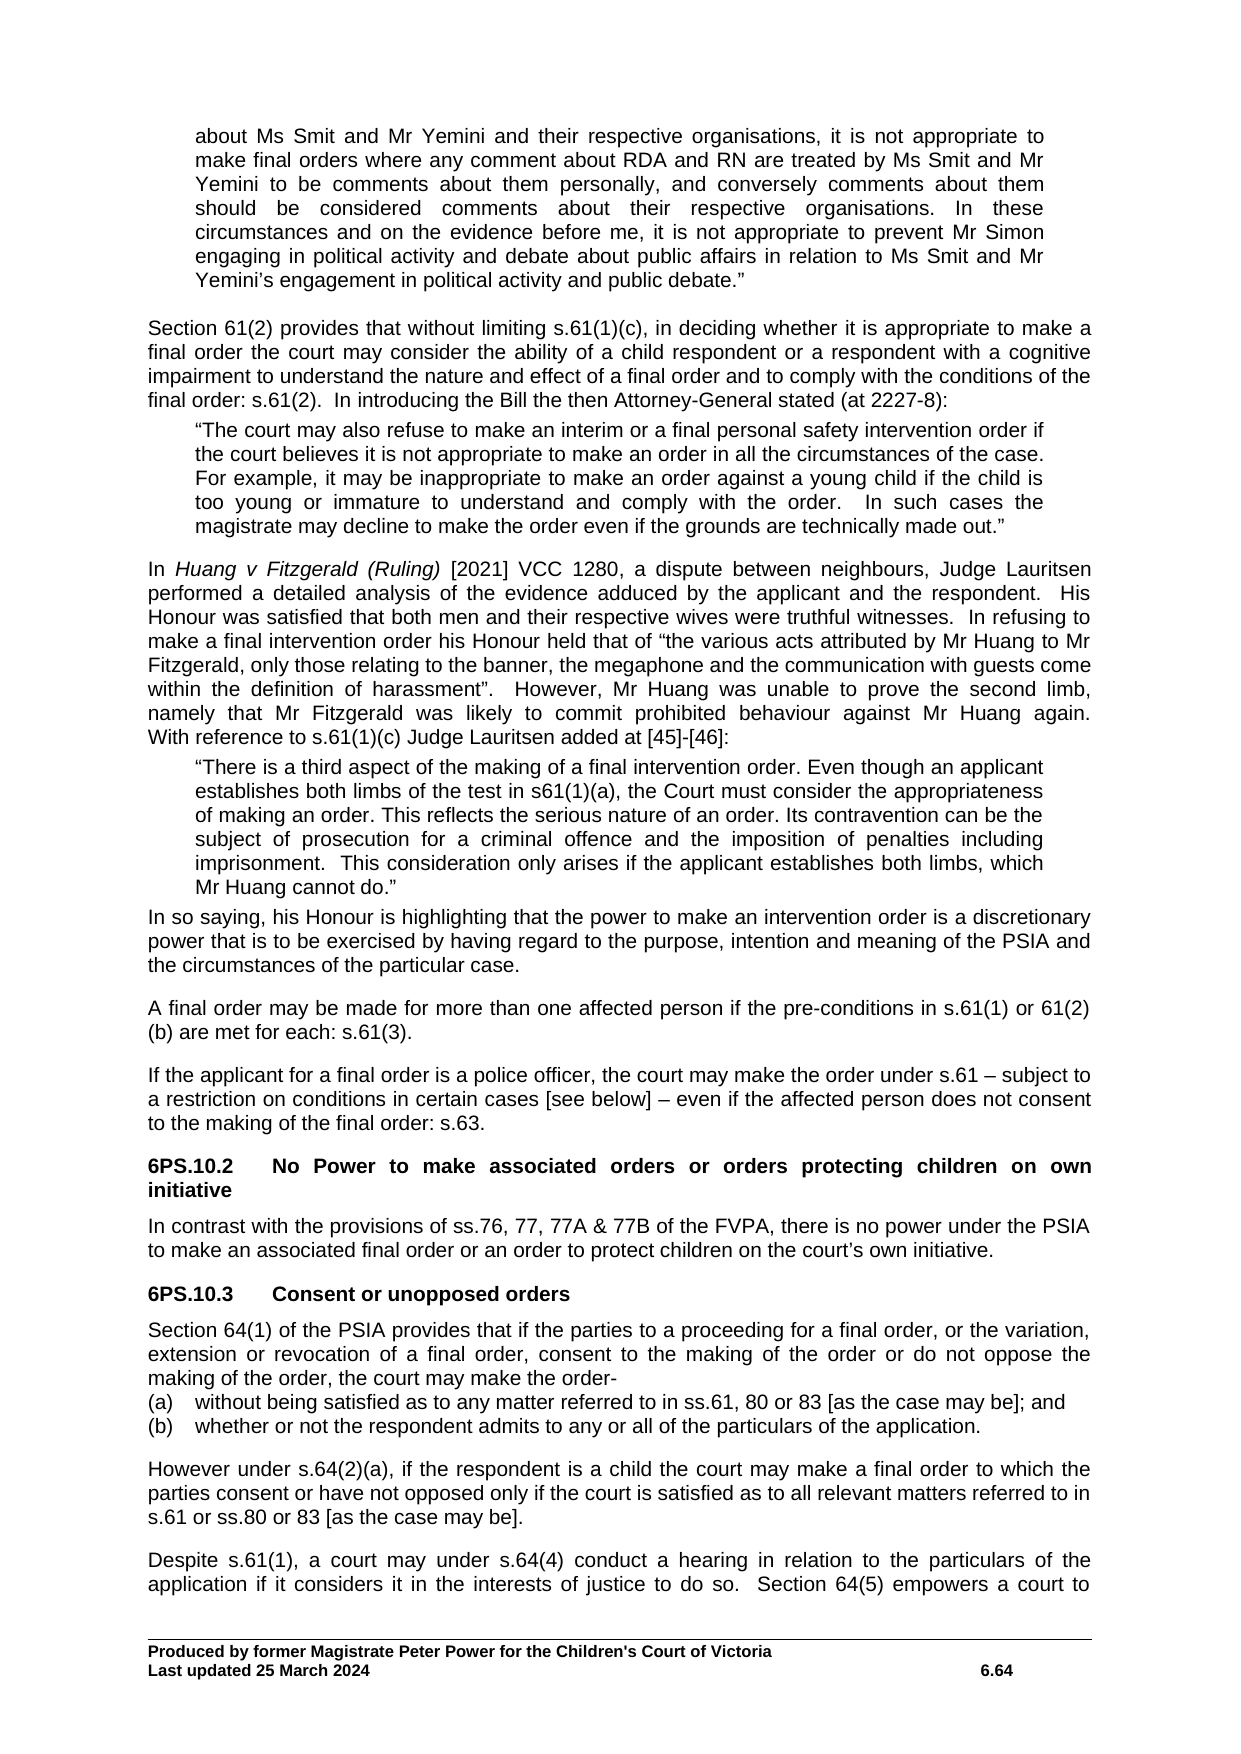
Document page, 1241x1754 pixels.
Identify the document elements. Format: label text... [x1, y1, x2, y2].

text (b) whether or not the respondent admits to any or all of the particulars of the application. [148, 1414, 1092, 1438]
text “There is a third aspect of the making of a final intervention order. Even though an applicant establishes both limbs of the test in s61(1)(a), the Court must consider the appropriateness of making an order. This reflects the serious nature of an order. Its contravention can be the subject of prosecution for a criminal offence and the imposition of penalties including imprisonment. This consideration only arises if the applicant establishes both limbs, which Mr Huang cannot do.” [195, 755, 1045, 898]
text A final order may be made for more than one affected person if the pre-conditions in s.61(1) or 61(2)(b) are met for each: s.61(3). [148, 996, 1092, 1044]
text In Huang v Fitzgerald (Ruling) [2021] VCC 1280, a dispute between neighbours, Judge Lauritsen performed a detailed analysis of the evidence adduced by the applicant and the respondent. His Honour was satisfied that both men and their respective wives were truthful witnesses. In refusing to make a final intervention order his Honour held that of “the various acts attributed by Mr Huang to Mr Fitzgerald, only those relating to the banner, the megaphone and the communication with guests come within the definition of harassment”. However, Mr Huang was unable to prove the second limb, namely that Mr Fitzgerald was likely to commit prohibited behaviour against Mr Huang again. With reference to s.61(1)(c) Judge Lauritsen added at [45]-[46]: [148, 557, 1092, 748]
subtitle 6PS.10.2 No Power to make associated orders or orders protecting children on own initiative [148, 1154, 1092, 1202]
text If the applicant for a final order is a police officer, the court may make the order under s.61 – subject to a restriction on conditions in certain cases [see below] – even if the affected person does not consent to the making of the final order: s.63. [148, 1063, 1092, 1135]
text (a) without being satisfied as to any matter referred to in ss.61, 80 or 83 [as the case may be]; and [148, 1390, 1092, 1414]
text “The court may also refuse to make an interim or a final personal safety intervention order if the court believes it is not appropriate to make an order in all the circumstances of the case. For example, it may be inappropriate to make an order against a young child if the child is too young or immature to understand and comply with the order. In such cases the magistrate may decline to make the order even if the grounds are technically made out.” [195, 418, 1045, 538]
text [148, 1548, 1092, 1596]
text In so saying, his Honour is highlighting that the power to make an intervention order is a discretionary power that is to be exercised by having regard to the purpose, intention and meaning of the PSIA and the circumstances of the particular case. [148, 905, 1092, 977]
text Section 61(2) provides that without limiting s.61(1)(c), in deciding whether it is appropriate to make a final order the court may consider the ability of a child respondent or a respondent with a cognitive impairment to understand the nature and effect of a final order and to comply with the conditions of the final order: s.61(2). In introducing the Bill the then Attorney-General stated (at 2227-8): [148, 316, 1092, 412]
text Section 64(1) of the PSIA provides that if the parties to a proceeding for a final order, or the variation, extension or revocation of a final order, consent to the making of the order or do not oppose the making of the order, the court may make the order- [148, 1318, 1092, 1390]
subtitle 6PS.10.3 Consent or unopposed orders [148, 1281, 1092, 1305]
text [195, 124, 1045, 292]
text In contrast with the provisions of ss.76, 77, 77A & 77B of the FVPA, there is no power under the PSIA to make an associated final order or an order to protect children on the court’s own initiative. [148, 1214, 1092, 1262]
text However under s.64(2)(a), if the respondent is a child the court may make a final order to which the parties consent or have not opposed only if the court is satisfied as to all relevant matters referred to in s.61 or ss.80 or 83 [as the case may be]. [148, 1457, 1092, 1529]
